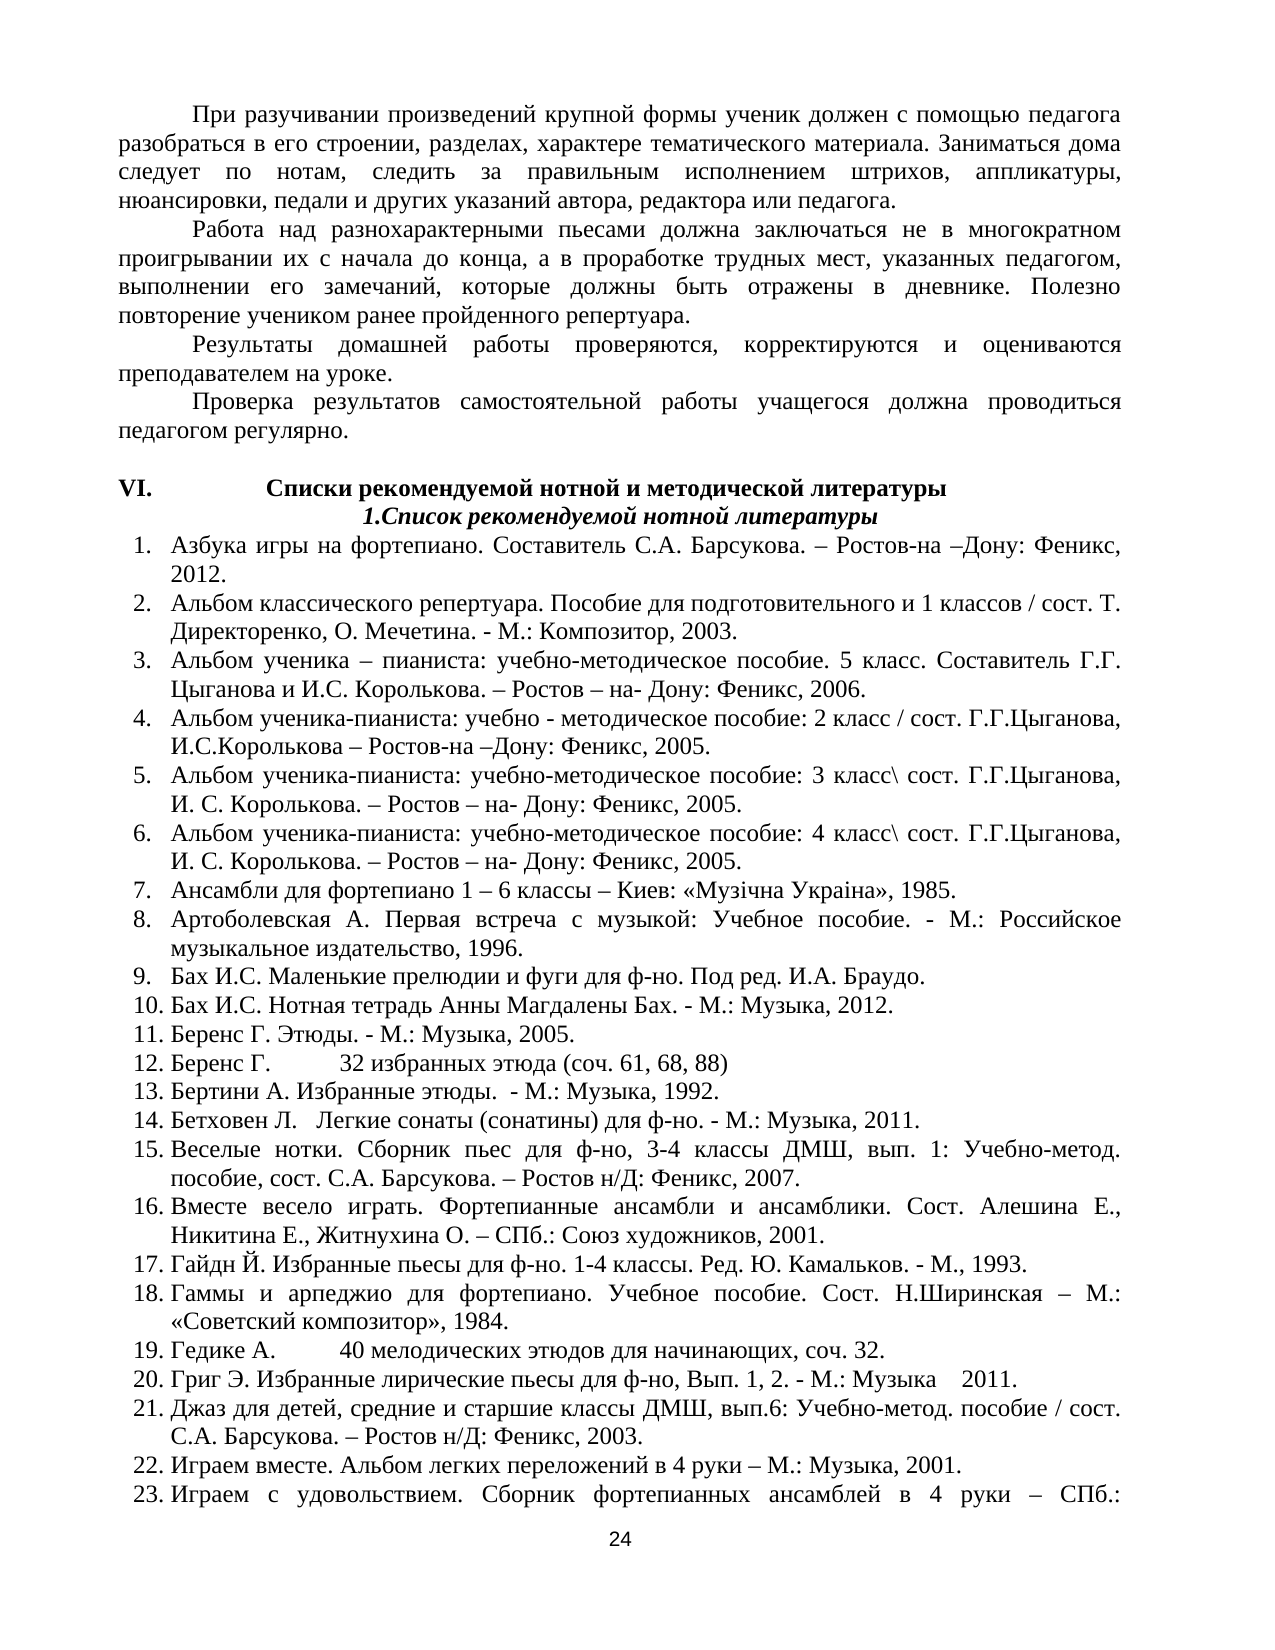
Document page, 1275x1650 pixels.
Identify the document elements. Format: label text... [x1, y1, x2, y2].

text Результаты домашней работы проверяются, корректируются и оцениваются преподавателем на уроке. [118, 329, 1122, 386]
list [133, 1479, 1122, 1508]
list Гайдн Й. Избранные пьесы для ф-но. 1-4 классы. Ред. Ю. Камальков. - М., 1993. [133, 1249, 1122, 1278]
list Альбом классического репертуара. Пособие для подготовительного и 1 классов / сост. Т. Директоренко, О. Мечетина. - М.: Композитор, 2003. [133, 588, 1122, 645]
list Ансамбли для фортепиано 1 – 6 классы – Киев: «Музiчна Украiна», 1985. [133, 875, 1122, 904]
list Альбом ученика-пианиста: учебно - методическое пособие: 2 класс / сост. Г.Г.Цыганова, И.С.Королькова – Ростов-на –Дону: Феникс, 2005. [133, 703, 1122, 760]
list Беренс Г. Этюды. - М.: Музыка, 2005. [133, 1019, 1122, 1048]
text 1.Список рекомендуемой нотной литературы [118, 501, 1122, 530]
list Григ Э. Избранные лирические пьесы для ф-но, Вып. 1, 2. - М.: Музыка 2011. [133, 1364, 1122, 1393]
list Бетховен Л. Легкие сонаты (сонатины) для ф-но. - М.: Музыка, 2011. [133, 1105, 1122, 1134]
text Проверка результатов самостоятельной работы учащегося должна проводиться педагогом регулярно. [118, 386, 1122, 444]
list Веселые нотки. Сборник пьес для ф-но, 3-4 классы ДМШ, вып. 1: Учебно-метод. пособие, сост. С.А. Барсукова. – Ростов н/Д: Феникс, 2007. [133, 1134, 1122, 1191]
list Играем вместе. Альбом легких переложений в 4 руки – М.: Музыка, 2001. [133, 1450, 1122, 1479]
text Работа над разнохарактерными пьесами должна заключаться не в многократном проигрывании их с начала до конца, а в проработке трудных мест, указанных педагогом, выполнении его замечаний, которые должны быть отражены в дневнике. Полезно повторение учеником ранее пройденного репертуара. [118, 214, 1122, 329]
list Гаммы и арпеджио для фортепиано. Учебное пособие. Сост. Н.Ширинская – М.: «Советский композитор», 1984. [133, 1278, 1122, 1335]
list Альбом ученика-пианиста: учебно-методическое пособие: 4 класс\ сост. Г.Г.Цыганова, И. С. Королькова. – Ростов – на- Дону: Феникс, 2005. [133, 818, 1122, 875]
text VI. Списки рекомендуемой нотной и методической литературы [118, 473, 1122, 501]
text При разучивании произведений крупной формы ученик должен с помощью педагога разобраться в его строении, разделах, характере тематического материала. Заниматься дома следует по нотам, следить за правильным исполнением штрихов, аппликатуры, нюансировки, педали и других указаний автора, редактора или педагога. [118, 99, 1122, 214]
list Вместе весело играть. Фортепианные ансамбли и ансамблики. Сост. Алешина Е., Никитина Е., Житнухина О. – СПб.: Союз художников, 2001. [133, 1191, 1122, 1249]
list Гедике А. 40 мелодических этюдов для начинающих, соч. 32. [133, 1335, 1122, 1364]
list Артоболевская А. Первая встреча с музыкой: Учебное пособие. - М.: Российское музыкальное издательство, 1996. [133, 904, 1122, 961]
list Джаз для детей, средние и старшие классы ДМШ, вып.6: Учебно-метод. пособие / сост. С.А. Барсукова. – Ростов н/Д: Феникс, 2003. [133, 1393, 1122, 1450]
list Беренс Г. 32 избранных этюда (соч. 61, 68, 88) [133, 1048, 1122, 1076]
list Бах И.С. Маленькие прелюдии и фуги для ф-но. Под ред. И.А. Браудо. [133, 961, 1122, 990]
list Бертини А. Избранные этюды. - М.: Музыка, 1992. [133, 1076, 1122, 1105]
list Азбука игры на фортепиано. Составитель С.А. Барсукова. – Ростов-на –Дону: Феникс, 2012. [133, 530, 1122, 588]
list Бах И.С. Нотная тетрадь Анны Магдалены Бах. - М.: Музыка, 2012. [133, 990, 1122, 1019]
list Альбом ученика – пианиста: учебно-методическое пособие. 5 класс. Составитель Г.Г. Цыганова и И.С. Королькова. – Ростов – на- Дону: Феникс, 2006. [133, 645, 1122, 703]
list Альбом ученика-пианиста: учебно-методическое пособие: 3 класс\ сост. Г.Г.Цыганова, И. С. Королькова. – Ростов – на- Дону: Феникс, 2005. [133, 760, 1122, 818]
